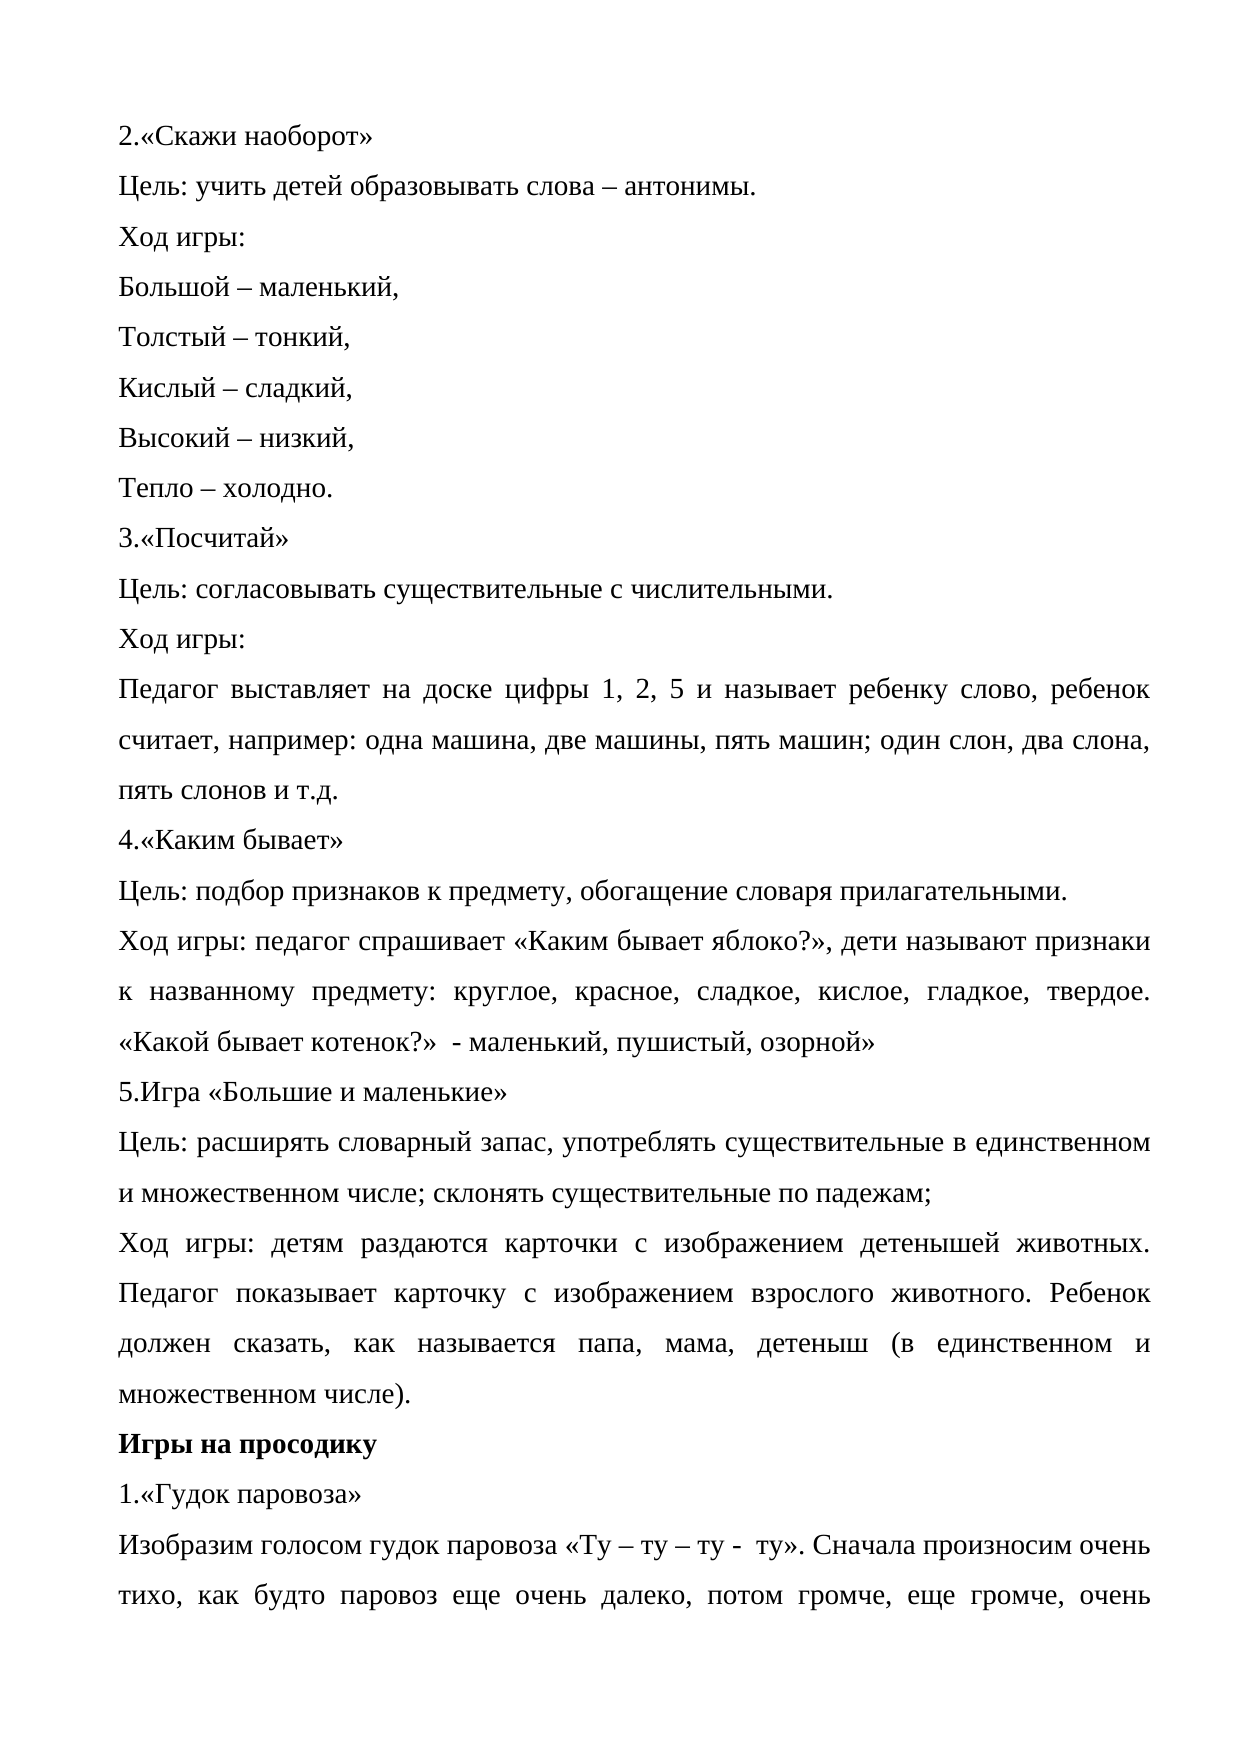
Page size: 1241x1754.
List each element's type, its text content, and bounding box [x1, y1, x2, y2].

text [118, 1527, 1152, 1611]
text Тепло – холодно. [118, 470, 1152, 504]
text Толстый – тонкий, [118, 319, 1152, 353]
text 5.Игра «Большие и маленькие» [118, 1074, 1152, 1108]
text 1.«Гудок паровоза» [118, 1477, 1152, 1510]
text Педагог выставляет на доске цифры 1, 2, 5 и называет ребенку слово, ребенок считает, например: одна машина, две машины, пять машин; один слон, два слона, пять слонов и т.д. [118, 672, 1152, 806]
text Игры на просодику [118, 1426, 1152, 1460]
text Ход игры: [118, 219, 1152, 252]
text Цель: подбор признаков к предмету, обогащение словаря прилагательными. [118, 873, 1152, 906]
text Цель: согласовывать существительные с числительными. [118, 571, 1152, 604]
text Большой – маленький, [118, 269, 1152, 303]
text Ход игры: детям раздаются карточки с изображением детенышей животных. Педагог показывает карточку с изображением взрослого животного. Ребенок должен сказать, как называется папа, мама, детеныш (в единственном и множественном числе). [118, 1225, 1152, 1409]
text Ход игры: [118, 621, 1152, 655]
text 4.«Каким бывает» [118, 822, 1152, 856]
text Кислый – сладкий, [118, 370, 1152, 403]
text 3.«Посчитай» [118, 521, 1152, 554]
text Цель: расширять словарный запас, употреблять существительные в единственном и множественном числе; склонять существительные по падежам; [118, 1124, 1152, 1208]
text Цель: учить детей образовывать слова – антонимы. [118, 168, 1152, 202]
text Высокий – низкий, [118, 420, 1152, 453]
text 2.«Скажи наоборот» [118, 118, 1152, 152]
text Ход игры: педагог спрашивает «Каким бывает яблоко?», дети называют признаки к названному предмету: круглое, красное, сладкое, кислое, гладкое, твердое. «Какой бывает котенок?» - маленький, пушистый, озорной» [118, 923, 1152, 1057]
